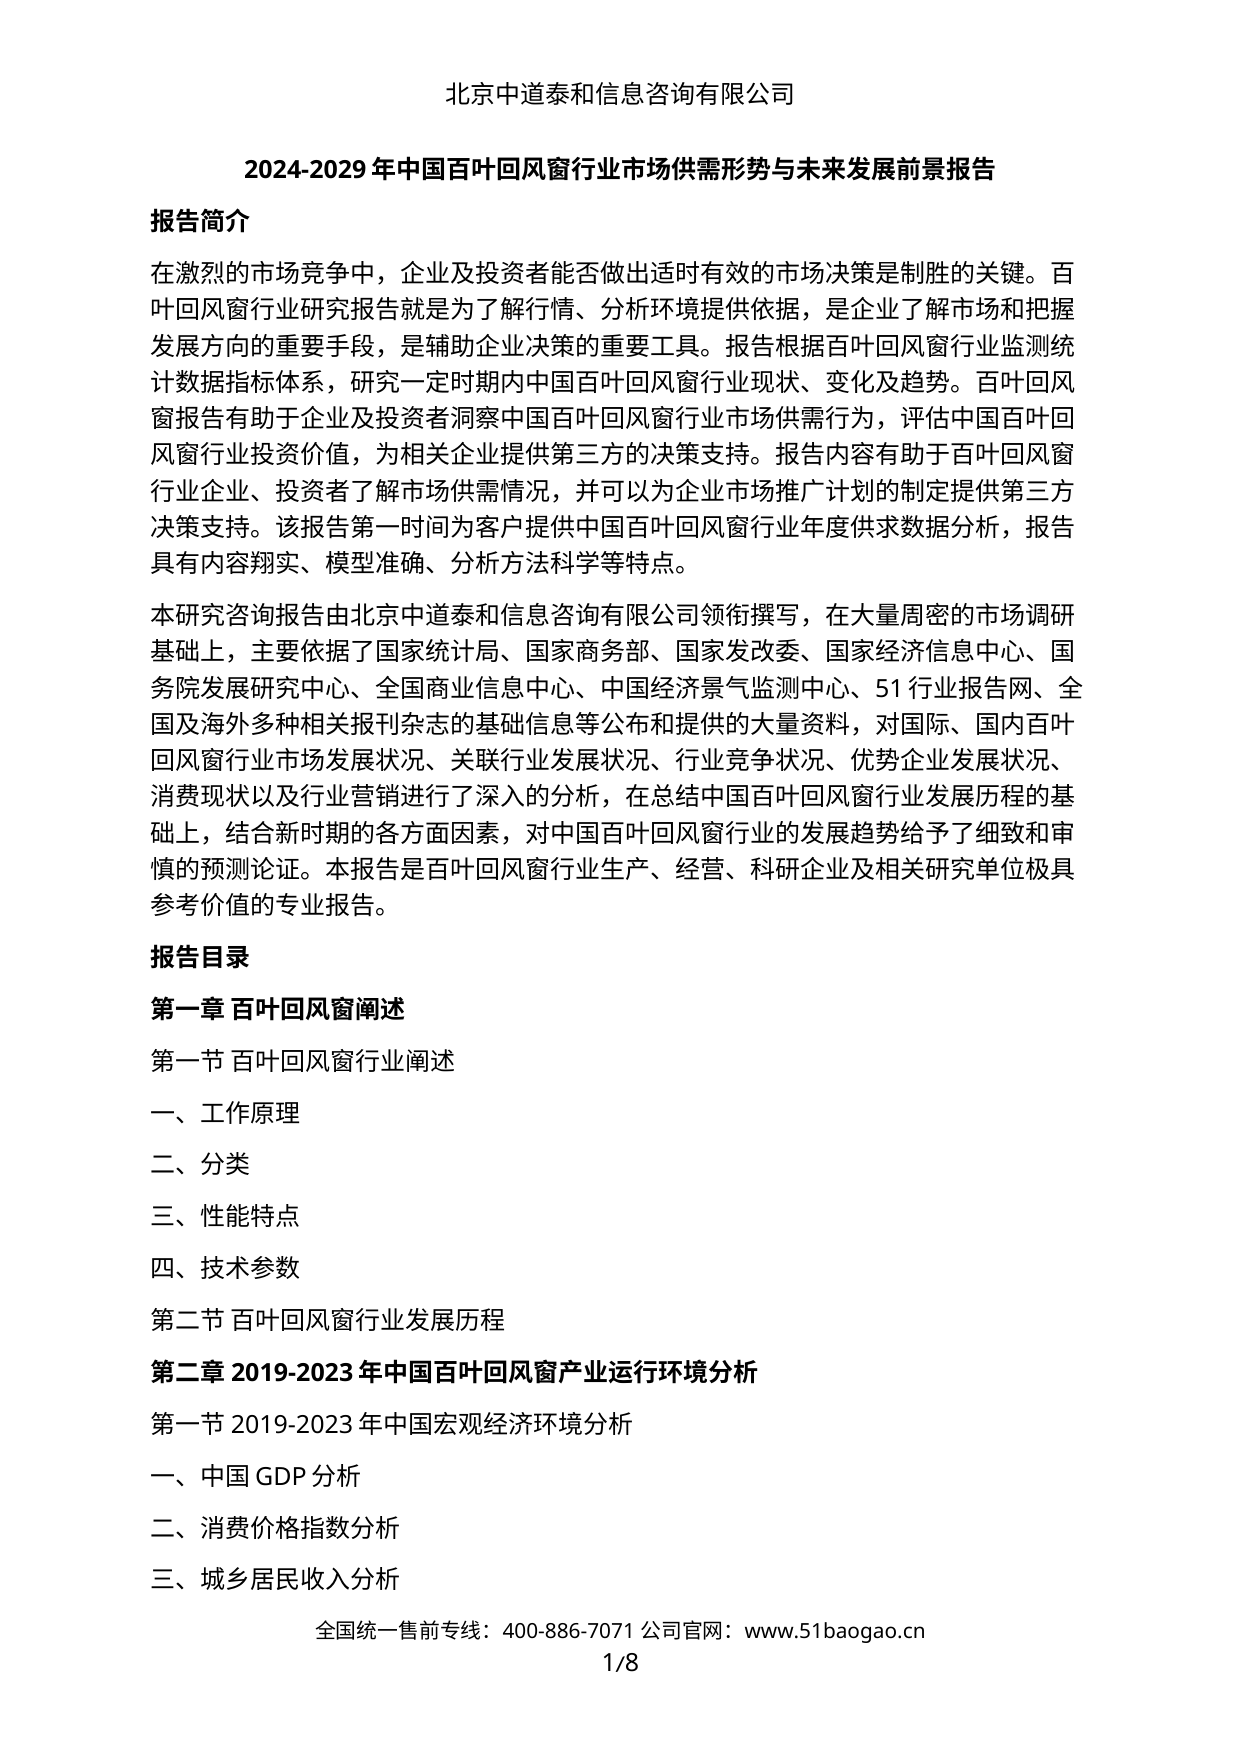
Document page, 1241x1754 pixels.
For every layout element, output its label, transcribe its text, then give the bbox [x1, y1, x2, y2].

text 第二节 百叶回风窗行业发展历程 [150, 1301, 1090, 1337]
text 三、性能特点 [150, 1197, 1090, 1233]
text 第一节 百叶回风窗行业阐述 [150, 1041, 1090, 1077]
text 一、中国GDP分析 [150, 1456, 1090, 1492]
text 本研究咨询报告由北京中道泰和信息咨询有限公司领衔撰写，在大量周密的市场调研基础上，主要依据了国家统计局、国家商务部、国家发改委、国家经济信息中心、国务院发展研究中心、全国商业信息中心、中国经济景气监测中心、51行业报告网、全国及海外多种相关报刊杂志的基础信息等公布和提供的大量资料，对国际、国内百叶回风窗行业市场发展状况、关联行业发展状况、行业竞争状况、优势企业发展状况、消费现状以及行业营销进行了深入的分析，在总结中国百叶回风窗行业发展历程的基础上，结合新时期的各方面因素，对中国百叶回风窗行业的发展趋势给予了细致和审慎的预测论证。本报告是百叶回风窗行业生产、经营、科研企业及相关研究单位极具参考价值的专业报告。 [150, 596, 1090, 922]
text 报告简介 [150, 202, 1090, 238]
text 三、城乡居民收入分析 [150, 1560, 1090, 1596]
text 一、工作原理 [150, 1093, 1090, 1129]
text 报告目录 [150, 937, 1090, 974]
text 第一章 百叶回风窗阐述 [150, 989, 1090, 1026]
text 2024-2029年中国百叶回风窗行业市场供需形势与未来发展前景报告 [150, 150, 1090, 186]
text 第一节 2019-2023年中国宏观经济环境分析 [150, 1404, 1090, 1441]
text 第二章 2019-2023年中国百叶回风窗产业运行环境分析 [150, 1352, 1090, 1389]
text 四、技术参数 [150, 1249, 1090, 1285]
text 在激烈的市场竞争中，企业及投资者能否做出适时有效的市场决策是制胜的关键。百叶回风窗行业研究报告就是为了解行情、分析环境提供依据，是企业了解市场和把握发展方向的重要手段，是辅助企业决策的重要工具。报告根据百叶回风窗行业监测统计数据指标体系，研究一定时期内中国百叶回风窗行业现状、变化及趋势。百叶回风窗报告有助于企业及投资者洞察中国百叶回风窗行业市场供需行为，评估中国百叶回风窗行业投资价值，为相关企业提供第三方的决策支持。报告内容有助于百叶回风窗行业企业、投资者了解市场供需情况，并可以为企业市场推广计划的制定提供第三方决策支持。该报告第一时间为客户提供中国百叶回风窗行业年度供求数据分析，报告具有内容翔实、模型准确、分析方法科学等特点。 [150, 254, 1090, 580]
text 二、分类 [150, 1145, 1090, 1181]
text 二、消费价格指数分析 [150, 1508, 1090, 1544]
